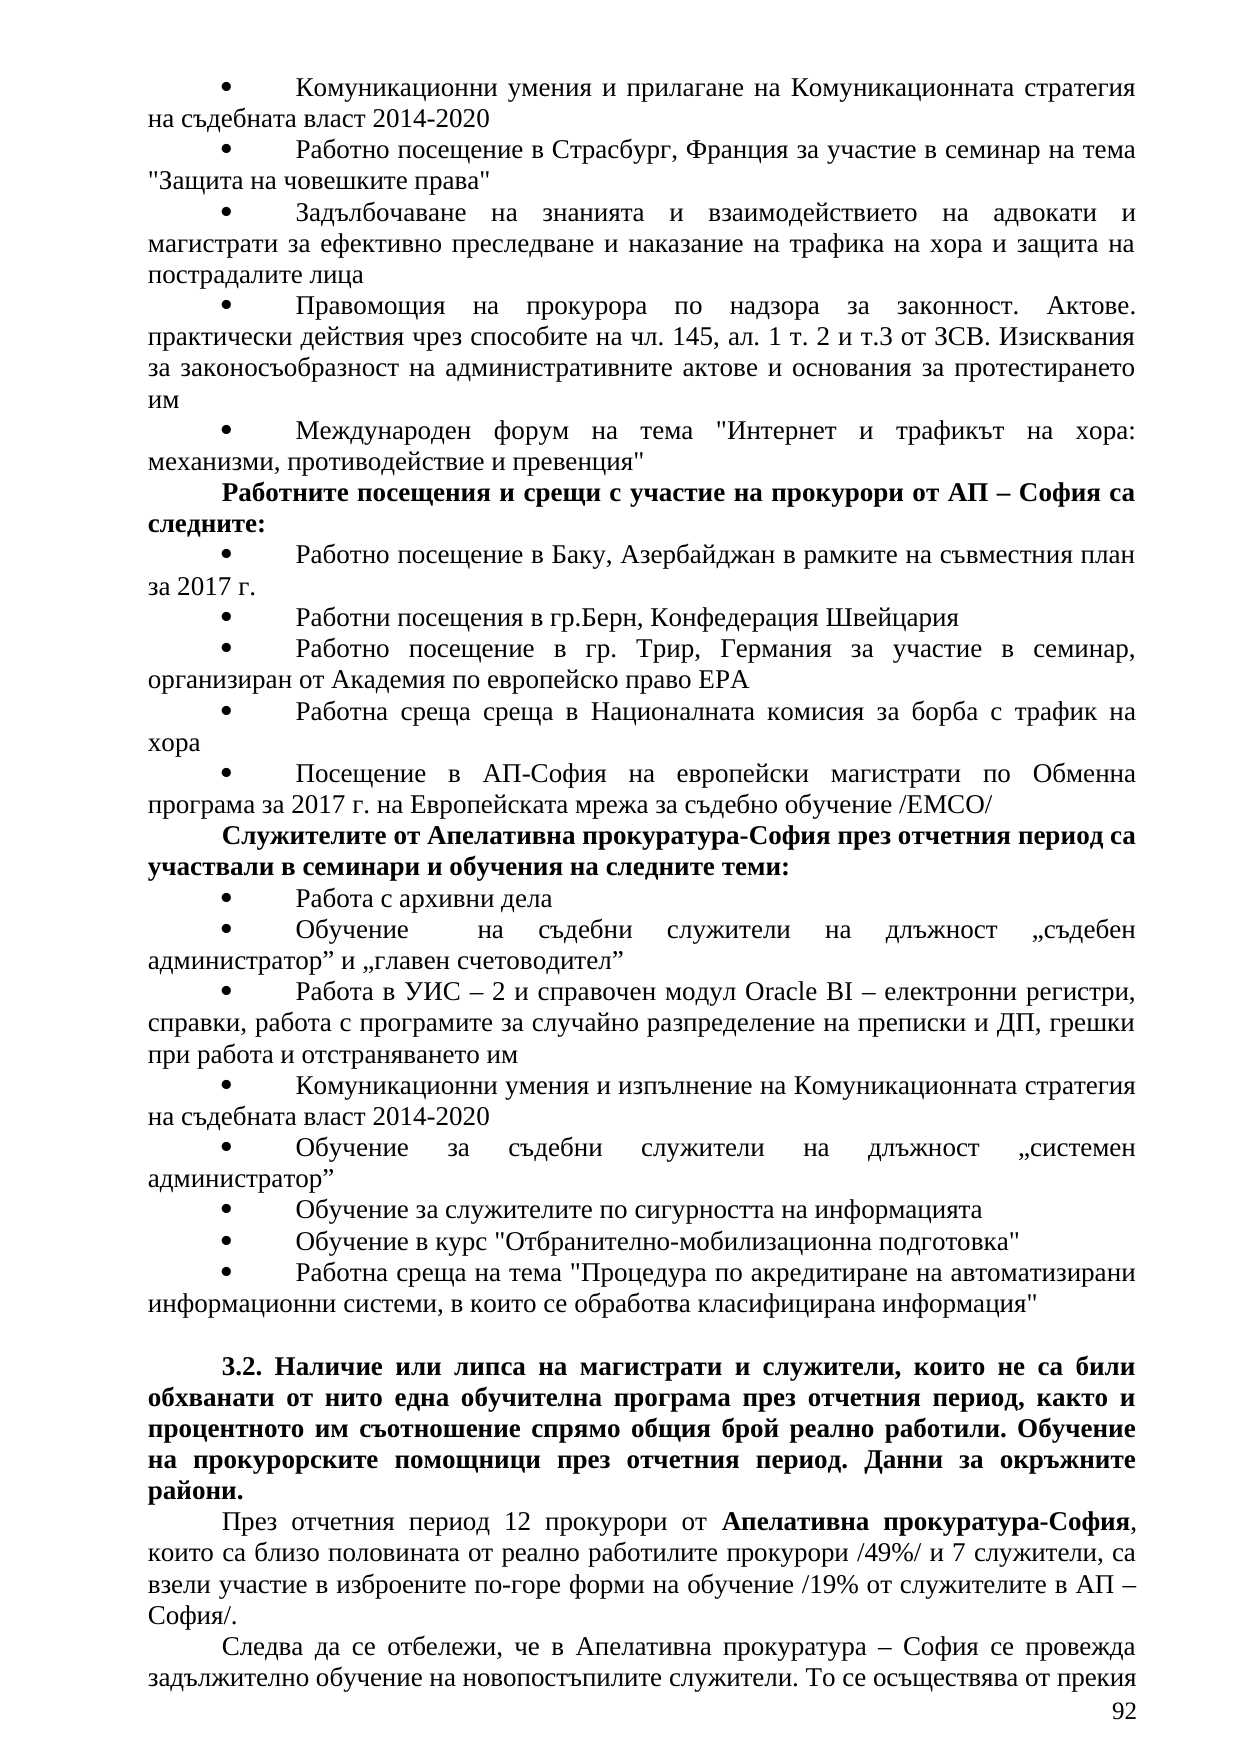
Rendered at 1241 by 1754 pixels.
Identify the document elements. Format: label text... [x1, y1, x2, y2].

list Работно посещение в Страсбург, Франция за участие в семинар на тема "Защита на човешките права" [148, 133, 1137, 196]
list Работа в УИС – 2 и справочен модул Oracle BI – електронни регистри, справки, работа с програмите за случайно разпределение на преписки и ДП, грешки при работа и отстраняването им [148, 975, 1137, 1069]
list Обучение на съдебни служители на длъжност „съдебен администратор” и „главен счетоводител” [148, 913, 1137, 975]
list Работно посещение в гр. Трир, Германия за участие в семинар, организиран от Академия по европейско право ЕРА [148, 632, 1137, 694]
list Задълбочаване на знанията и взаимодействието на адвокати и магистрати за ефективно преследване и наказание на трафика на хора и защита на пострадалите лица [148, 196, 1137, 289]
list Работно посещение в Баку, Азербайджан в рамките на съвместния план за 2017 г. [148, 538, 1137, 601]
text През отчетния период 12 прокурори от Апелативна прокуратура-София, които са близо половината от реално работилите прокурори /49%/ и 7 служители, са взели участие в изброените по-горе форми на обучение /19% от служителите в АП – София/. [148, 1505, 1137, 1630]
text Служителите от Апелативна прокуратура-София през отчетния период са участвали в семинари и обучения на следните теми: [148, 819, 1137, 882]
list Комуникационни умения и изпълнение на Комуникационната стратегия на съдебната власт 2014-2020 [148, 1069, 1137, 1131]
list Работна среща среща в Националната комисия за борба с трафик на хора [148, 694, 1137, 757]
list Обучение в курс "Отбранително-мобилизационна подготовка" [148, 1225, 1137, 1256]
text 3.2. Наличие или липса на магистрати и служители, които не са били обхванати от нито една обучителна програма през отчетния период, както и процентното им съотношение спрямо общия брой реално работили. Обучение на прокурорските помощници през отчетния период. Данни за окръжните райони. [148, 1350, 1137, 1505]
list Посещение в АП-София на европейски магистрати по Обменна програма за 2017 г. на Европейската мрежа за съдебно обучение /ЕМСО/ [148, 757, 1137, 819]
text Работните посещения и срещи с участие на прокурори от АП – София са следните: [148, 476, 1137, 538]
list Работа с архивни дела [148, 882, 1137, 913]
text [148, 1630, 1137, 1692]
list Обучение за съдебни служители на длъжност „системен администратор” [148, 1131, 1137, 1194]
list Международен форум на тема "Интернет и трафикът на хора: механизми, противодействие и превенция" [148, 414, 1137, 476]
list Комуникационни умения и прилагане на Комуникационната стратегия на съдебната власт 2014-2020 [148, 71, 1137, 133]
list Работна среща на тема "Процедура по акредитиране на автоматизирани информационни системи, в които се обработва класифицирана информация" [148, 1256, 1137, 1318]
list Работни посещения в гр.Берн, Конфедерация Швейцария [148, 601, 1137, 632]
list Обучение за служителите по сигурността на информацията [148, 1194, 1137, 1225]
list Правомощия на прокурора по надзора за законност. Актове. практически действия чрез способите на чл. 145, ал. 1 т. 2 и т.3 от ЗСВ. Изисквания за законосъобразност на административните актове и основания за протестирането им [148, 289, 1137, 414]
